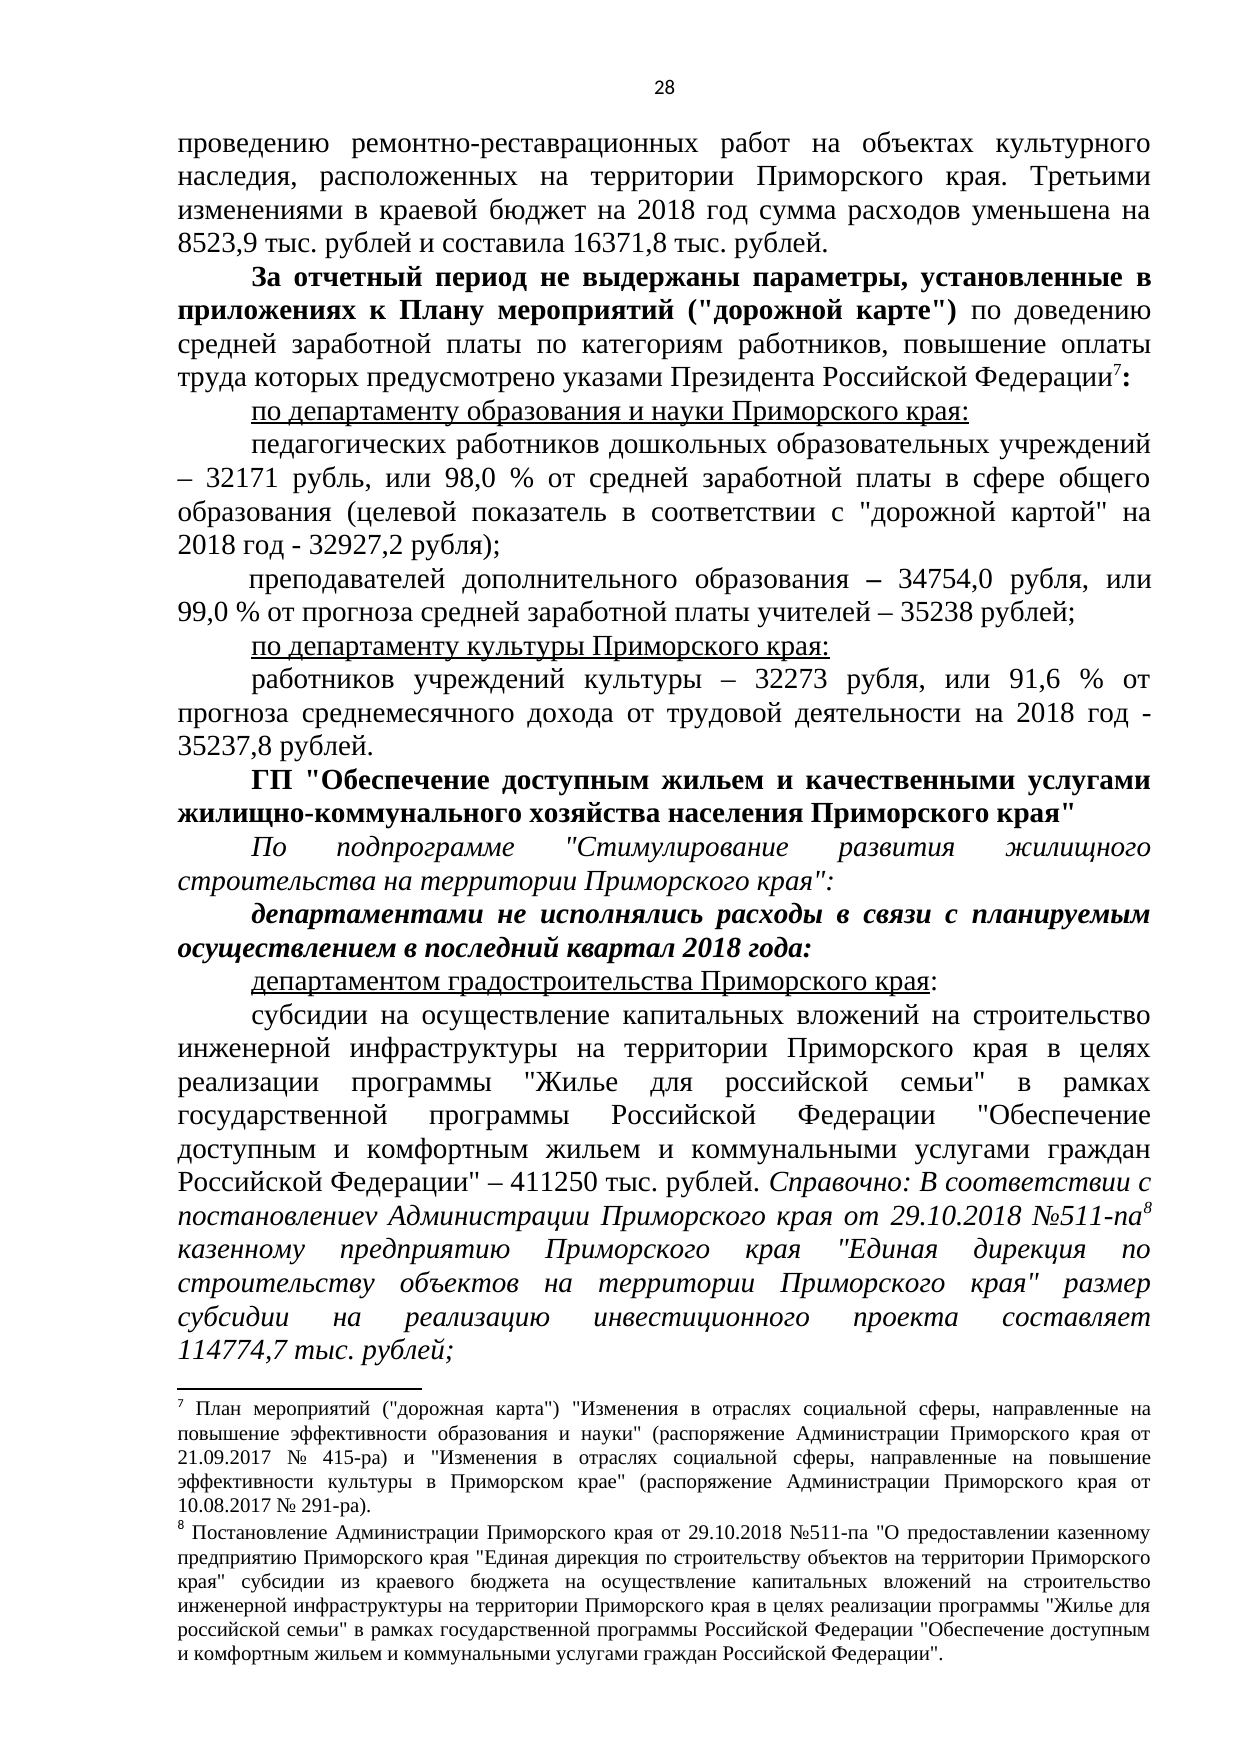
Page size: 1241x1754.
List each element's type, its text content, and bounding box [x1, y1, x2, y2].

text по департаменту культуры Приморского края: [177, 628, 1152, 661]
text За отчетный период не выдержаны параметры, установленные в приложениях к Плану мероприятий ("дорожной карте") по доведению средней заработной платы по категориям работников, повышение оплаты труда которых предусмотрено указами Президента Российской Федерации: [177, 259, 1152, 393]
text департаментами не исполнялись расходы в связи с планируемым осуществлением в последний квартал 2018 года: [177, 896, 1152, 963]
text работников учреждений культуры – 32273 рубля, или 91,6 % от прогноза среднемесячного дохода от трудовой деятельности на 2018 год - 35237,8 рублей. [177, 661, 1152, 762]
text по департаменту образования и науки Приморского края: [177, 393, 1152, 427]
text преподавателей дополнительного образования – 34754,0 рубля, или 99,0 % от прогноза средней заработной платы учителей – 35238 рублей; [177, 561, 1152, 628]
text субсидии на осуществление капитальных вложений на строительство инженерной инфраструктуры на территории Приморского края в целях реализации программы "Жилье для российской семьи" в рамках государственной программы Российской Федерации "Обеспечение доступным и комфортным жильем и коммунальными услугами граждан Российской Федерации" – 411250 тыс. рублей. Справочно: В соответствии с постановлениеv Администрации Приморского края от 29.10.2018 №511-па казенному предприятию Приморского края "Единая дирекция по строительству объектов на территории Приморского края" размер субсидии на реализацию инвестиционного проекта составляет 114774,7 тыс. рублей; [177, 997, 1152, 1366]
text По подпрограмме "Стимулирование развития жилищного строительства на территории Приморского края": [177, 829, 1152, 896]
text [177, 125, 1152, 259]
text ГП "Обеспечение доступным жильем и качественными услугами жилищно-коммунального хозяйства населения Приморского края" [177, 762, 1152, 829]
text педагогических работников дошкольных образовательных учреждений – 32171 рубль, или 98,0 % от средней заработной платы в сфере общего образования (целевой показатель в соответствии с "дорожной картой" на 2018 год - 32927,2 рубля); [177, 427, 1152, 561]
text департаментом градостроительства Приморского края: [177, 963, 1152, 997]
